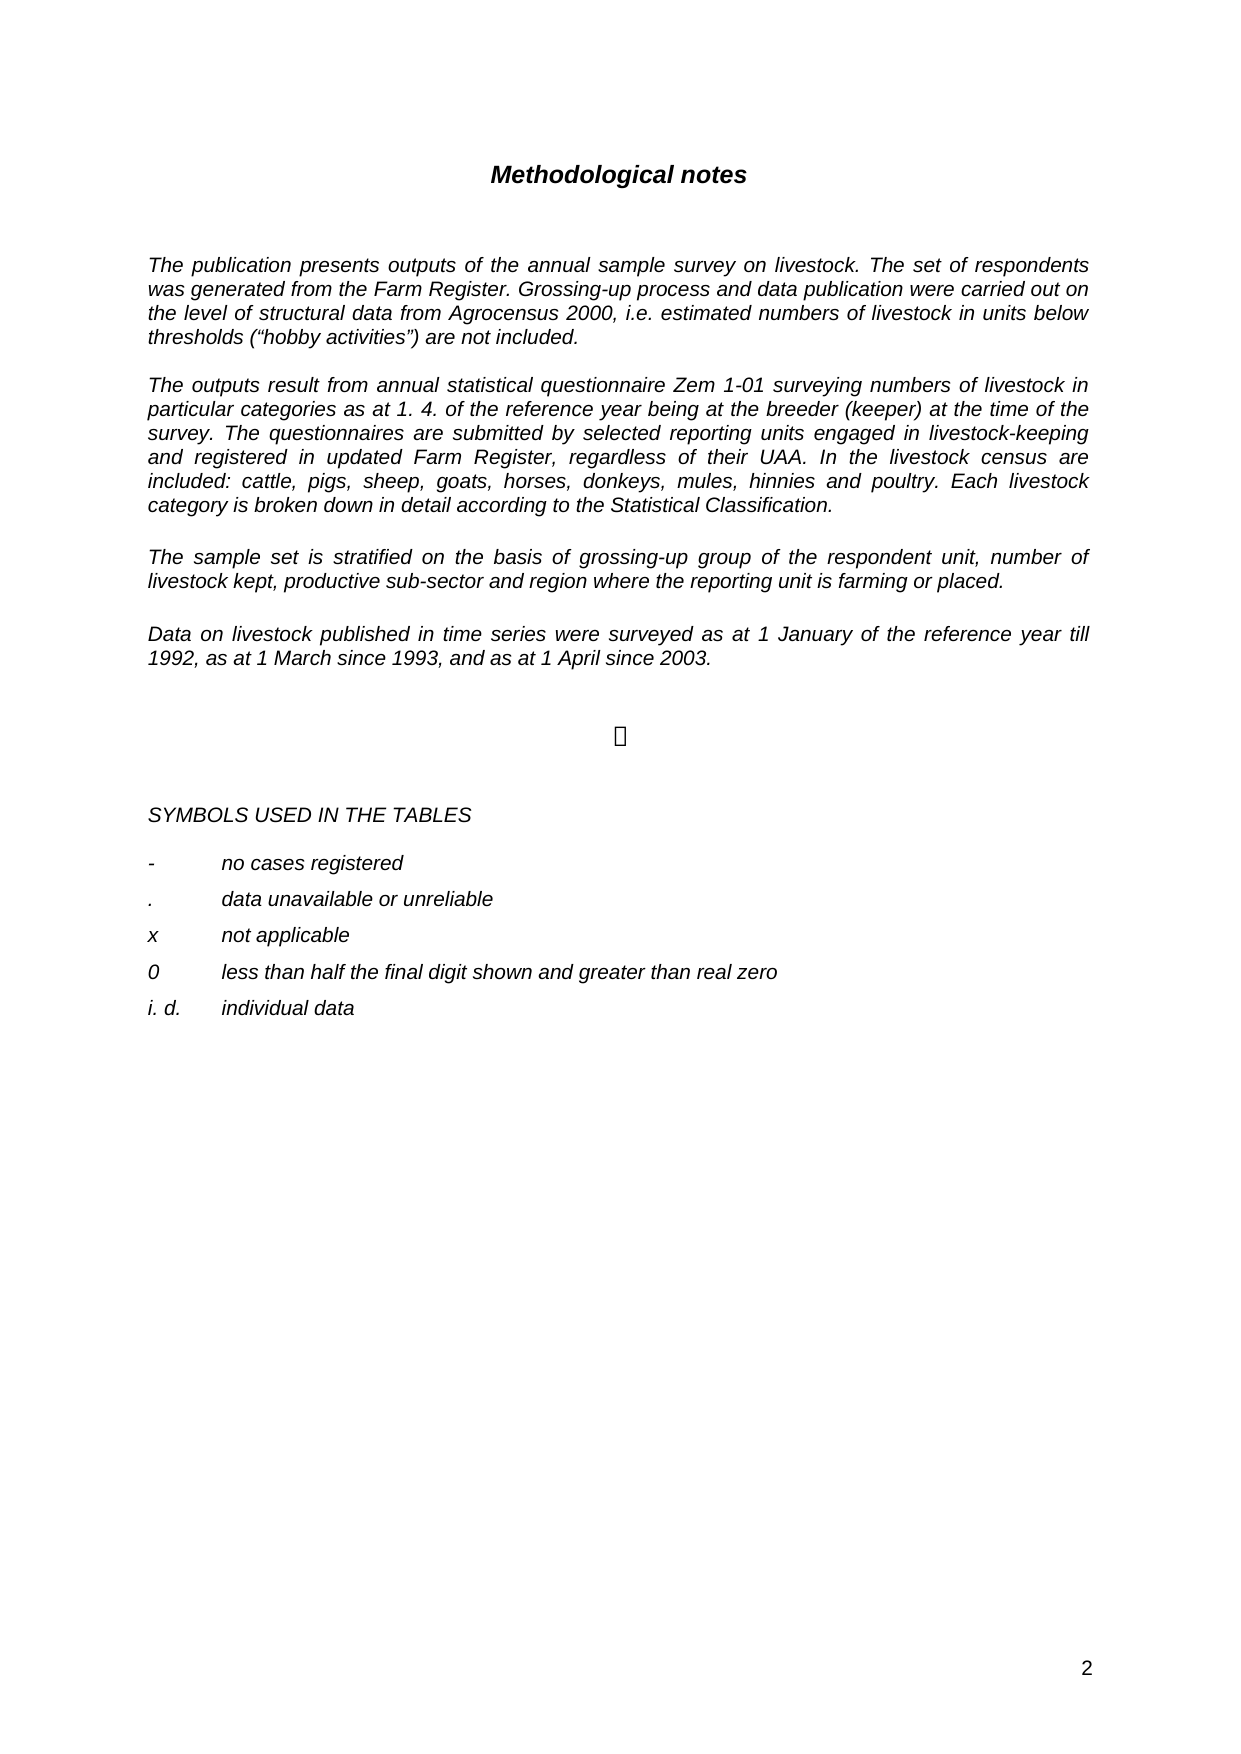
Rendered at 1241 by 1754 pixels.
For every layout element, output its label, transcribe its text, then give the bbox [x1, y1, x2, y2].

text . data unavailable or unreliable [148, 887, 1092, 911]
text The outputs result from annual statistical questionnaire Zem 1-01 surveying numbers of livestock in particular categories as at 1. 4. of the reference year being at the breeder (keeper) at the time of the survey. The questionnaires are submitted by selected reporting units engaged in livestock-keeping and registered in updated Farm Register, regardless of their UAA. In the livestock census are included: cattle, pigs, sheep, goats, horses, donkeys, mules, hinnies and poultry. Each livestock category is broken down in detail according to the Statistical Classification. [148, 373, 1092, 516]
text - no cases registered [148, 850, 1092, 874]
text The sample set is stratified on the basis of grossing-up group of the respondent unit, number of livestock kept, productive sub-sector and region where the reporting unit is farming or placed. [148, 545, 1092, 593]
text i. d. individual data [148, 996, 1092, 1020]
text x not applicable [148, 923, 1092, 947]
text 0 less than half the final digit shown and greater than real zero [148, 960, 1092, 984]
text SYMBOLS USED IN THE TABLES [148, 802, 1092, 826]
text  [148, 718, 1092, 754]
text Data on livestock published in time series were surveyed as at 1 January of the reference year till 1992, as at 1 March since 1993, and as at 1 April since 2003. [148, 622, 1092, 670]
title Methodological notes [148, 160, 1092, 189]
text The publication presents outputs of the annual sample survey on livestock. The set of respondents was generated from the Farm Register. Grossing-up process and data publication were carried out on the level of structural data from Agrocensus 2000, i.e. estimated numbers of livestock in units below thresholds (“hobby activities”) are not included. [148, 253, 1092, 349]
